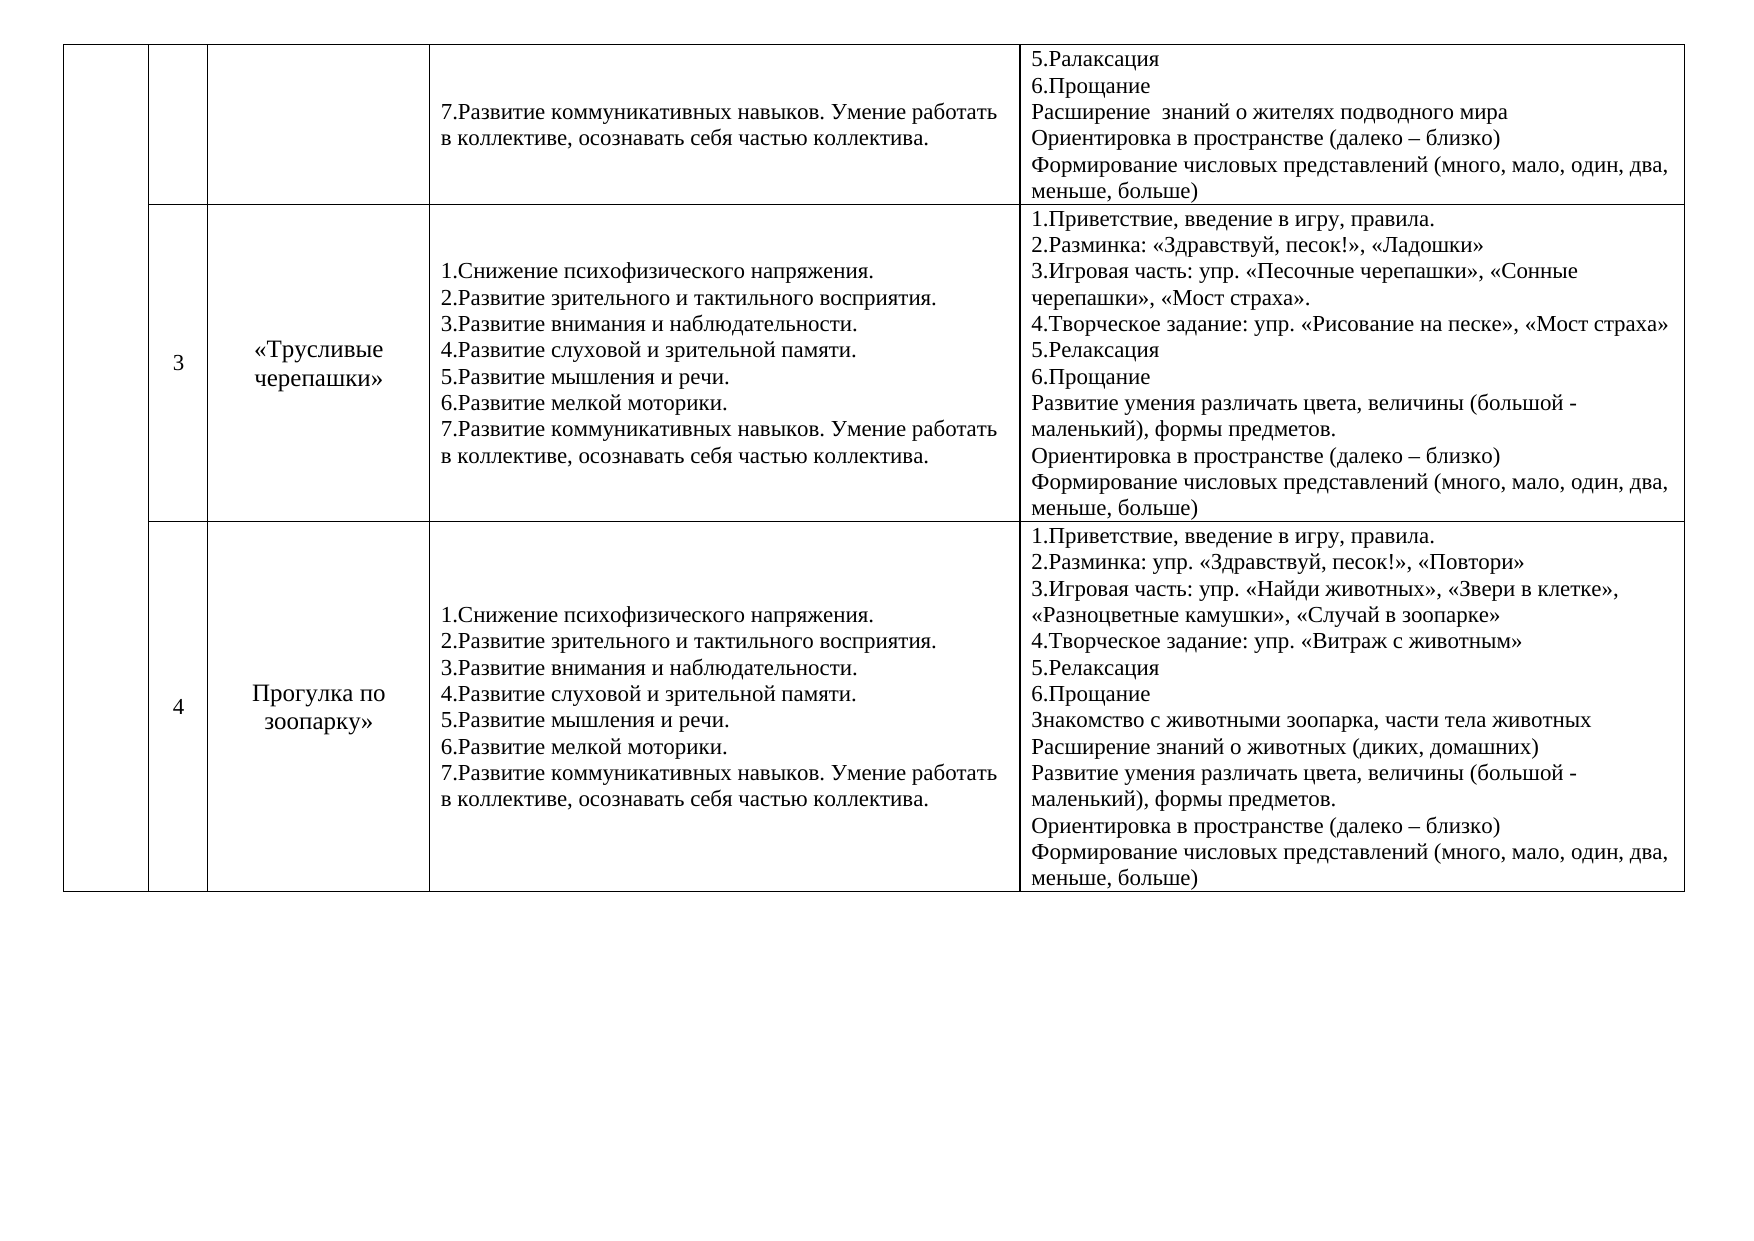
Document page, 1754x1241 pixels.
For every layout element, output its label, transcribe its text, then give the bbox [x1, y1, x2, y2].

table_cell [208, 45, 429, 203]
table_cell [1021, 45, 1684, 203]
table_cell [430, 522, 1019, 891]
table_cell 2 [149, 45, 207, 203]
table_cell Прогулка по зоопарку» [208, 522, 429, 891]
table_cell 1.Приветствие, введение в игру, правила. 2.Разминка: «Здравствуй, песок!», «Ладошки» 3.Игровая часть: упр. «Песочные черепашки», «Сонные черепашки», «Мост страха». 4.Творческое задание: упр. «Рисование на песке», «Мост страха» 5.Релаксация 6.Прощание Развитие умения различать цвета, величины (большой - маленький), формы предметов. Ориентировка в пространстве (далеко – близко) Формирование числовых представлений (много, мало, один, два, меньше, больше) [1021, 205, 1684, 521]
table_cell 3 [149, 205, 207, 521]
table_cell 1.Приветствие, введение в игру, правила. 2.Разминка: упр. «Здравствуй, песок!», «Повтори» 3.Игровая часть: упр. «Найди животных», «Звери в клетке», «Разноцветные камушки», «Случай в зоопарке» 4.Творческое задание: упр. «Витраж с животным» 5.Релаксация 6.Прощание Знакомство с животными зоопарка, части тела животных Расширение знаний о животных (диких, домашних) Развитие умения различать цвета, величины (большой - маленький), формы предметов. Ориентировка в пространстве (далеко – близко) Формирование числовых представлений (много, мало, один, два, меньше, больше) [1021, 522, 1684, 891]
table_cell «Трусливые черепашки» [208, 205, 429, 521]
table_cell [430, 45, 1019, 203]
table_cell 4 [149, 522, 207, 891]
